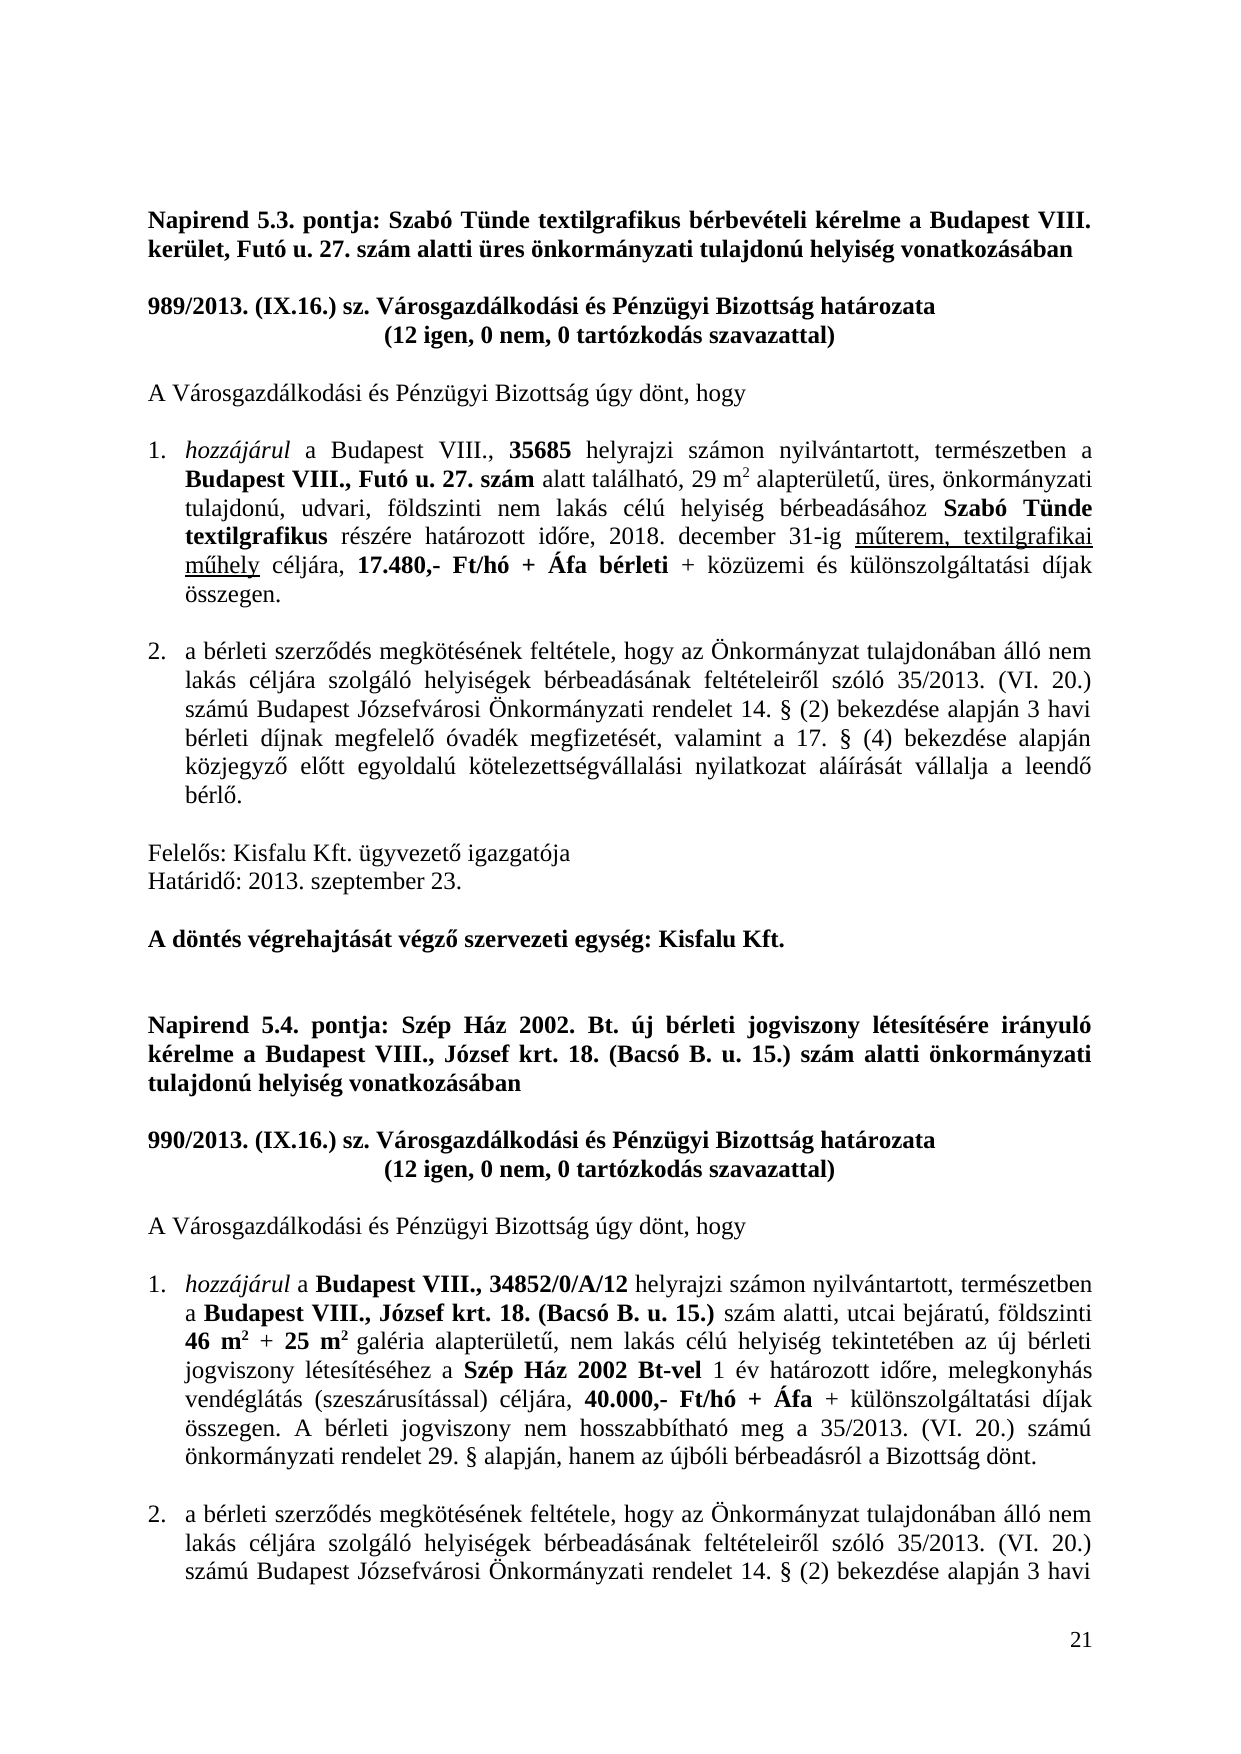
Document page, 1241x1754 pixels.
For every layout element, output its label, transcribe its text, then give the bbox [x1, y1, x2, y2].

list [148, 1499, 1093, 1585]
text A döntés végrehajtását végző szervezeti egység: Kisfalu Kft. [148, 924, 1093, 953]
text A Városgazdálkodási és Pénzügyi Bizottság úgy dönt, hogy [148, 378, 1093, 406]
text Napirend 5.4. pontja: Szép Ház 2002. Bt. új bérleti jogviszony létesítésére irányuló kérelme a Budapest VIII., József krt. 18. (Bacsó B. u. 15.) szám alatti önkormányzati tulajdonú helyiség vonatkozásában [148, 1010, 1093, 1096]
text 989/2013. (IX.16.) sz. Városgazdálkodási és Pénzügyi Bizottság határozata [148, 291, 1093, 320]
list a bérleti szerződés megkötésének feltétele, hogy az Önkormányzat tulajdonában álló nem lakás céljára szolgáló helyiségek bérbeadásának feltételeiről szóló 35/2013. (VI. 20.) számú Budapest Józsefvárosi Önkormányzati rendelet 14. § (2) bekezdése alapján 3 havi bérleti díjnak megfelelő óvadék megfizetését, valamint a 17. § (4) bekezdése alapján közjegyző előtt egyoldalú kötelezettségvállalási nyilatkozat aláírását vállalja a leendő bérlő. [148, 636, 1093, 809]
text Határidő: 2013. szeptember 23. [148, 866, 1093, 895]
text Napirend 5.3. pontja: Szabó Tünde textilgrafikus bérbevételi kérelme a Budapest VIII. kerület, Futó u. 27. szám alatti üres önkormányzati tulajdonú helyiség vonatkozásában [148, 205, 1093, 263]
list hozzájárul a Budapest VIII., 34852/0/A/12 helyrajzi számon nyilvántartott, természetben a Budapest VIII., József krt. 18. (Bacsó B. u. 15.) szám alatti, utcai bejáratú, földszinti + galéria alapterületű, nem lakás célú helyiség tekintetében az új bérleti jogviszony létesítéséhez a Szép Ház 2002 Bt-vel 1 év határozott időre, melegkonyhás vendéglátás (szeszárusítással) céljára, 40.000,- Ft/hó + Áfa + különszolgáltatási díjak összegen. A bérleti jogviszony nem hosszabbítható meg a 35/2013. (VI. 20.) számú önkormányzati rendelet 29. § alapján, hanem az újbóli bérbeadásról a Bizottság dönt. [148, 1269, 1093, 1470]
list hozzájárul a Budapest VIII., 35685 helyrajzi számon nyilvántartott, természetben a Budapest VIII., Futó u. 27. szám alatt található, alapterületű, üres, önkormányzati tulajdonú, udvari, földszinti nem lakás célú helyiség bérbeadásához Szabó Tünde textilgrafikus részére határozott időre, 2018. december 31-ig műterem, textilgrafikai műhely céljára, 17.480,- Ft/hó + Áfa bérleti + közüzemi és különszolgáltatási díjak összegen. [148, 435, 1093, 608]
text (12 igen, 0 nem, 0 tartózkodás szavazattal) [148, 320, 1093, 349]
text 990/2013. (IX.16.) sz. Városgazdálkodási és Pénzügyi Bizottság határozata [148, 1125, 1093, 1154]
text A Városgazdálkodási és Pénzügyi Bizottság úgy dönt, hogy [148, 1211, 1093, 1240]
text Felelős: Kisfalu Kft. ügyvezető igazgatója [148, 838, 1093, 866]
text (12 igen, 0 nem, 0 tartózkodás szavazattal) [148, 1154, 1093, 1183]
